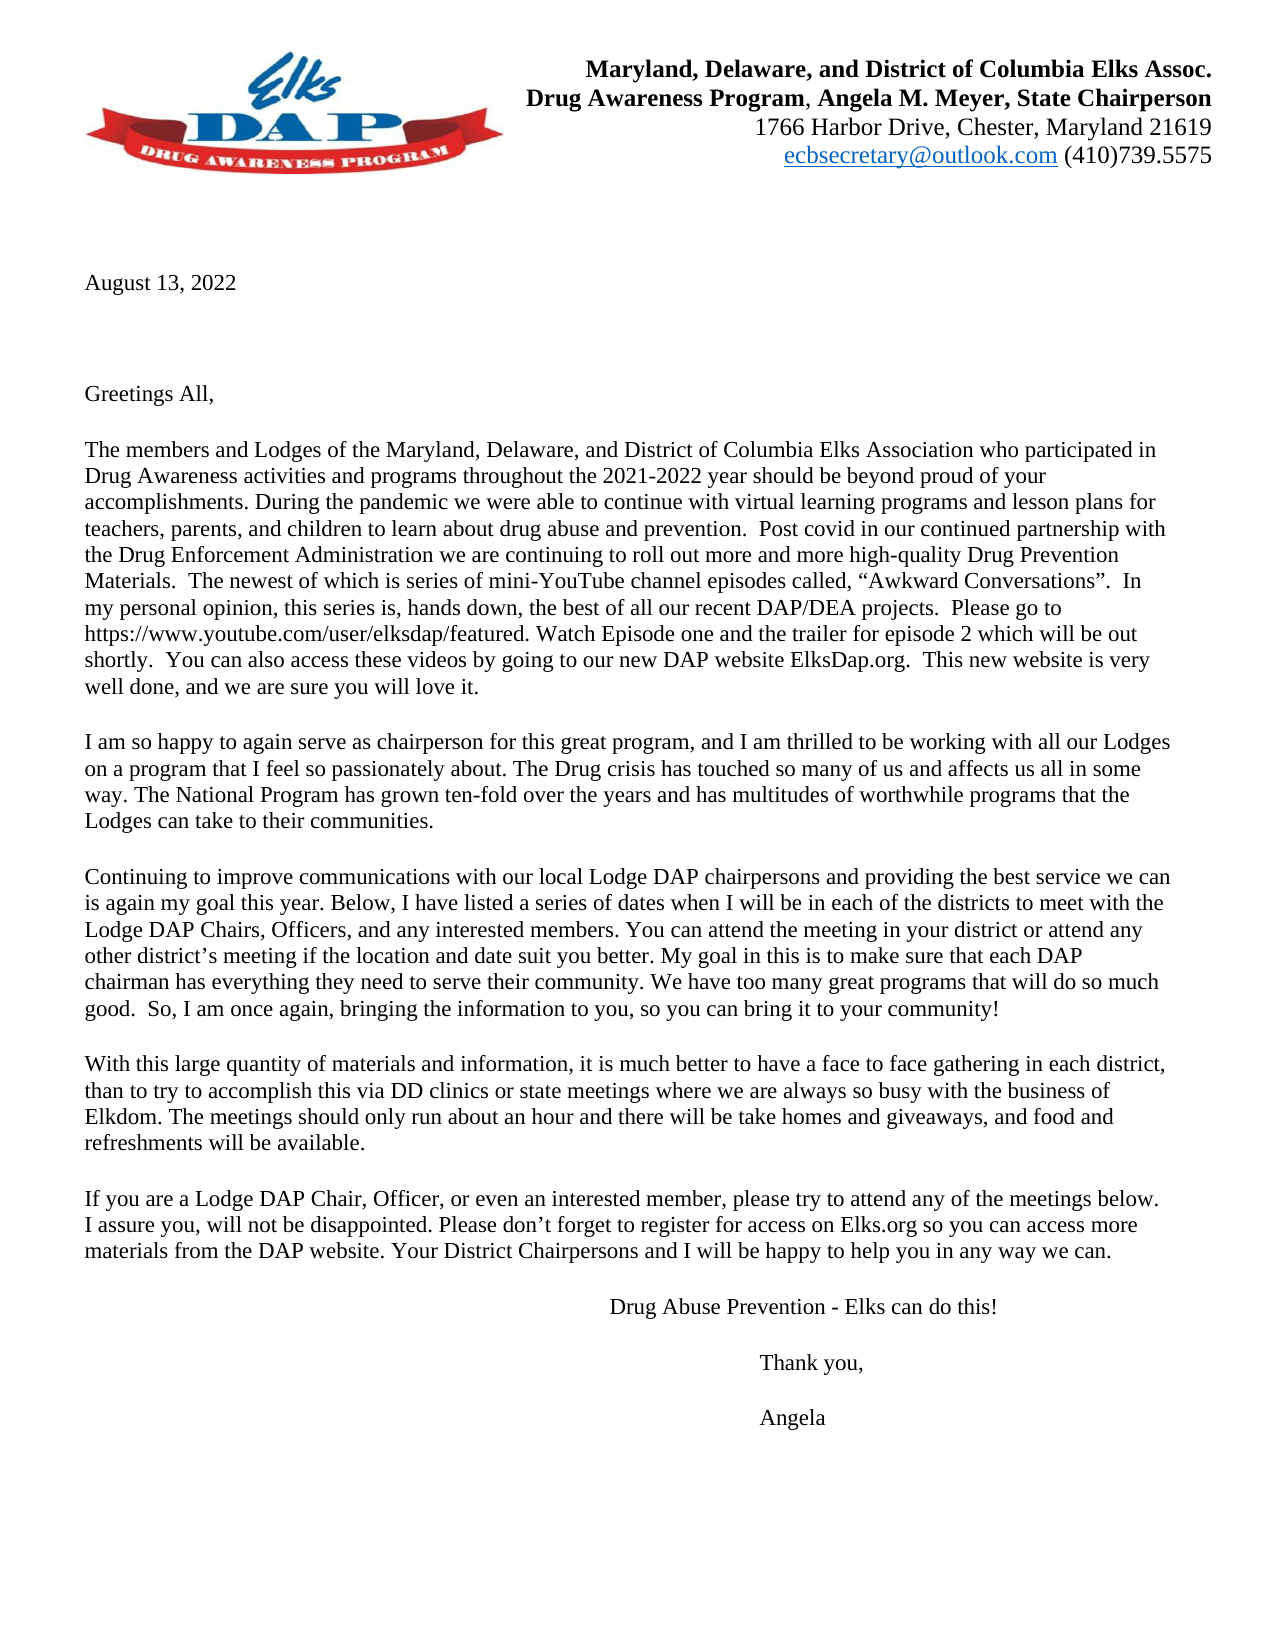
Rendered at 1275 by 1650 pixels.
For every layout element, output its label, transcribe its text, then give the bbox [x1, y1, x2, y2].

text Greetings All, [84, 380, 1172, 407]
text With this large quantity of materials and information, it is much better to have a face to face gathering in each district, than to try to accomplish this via DD clinics or state meetings where we are always so busy with the business of Elkdom. The meetings should only run about an hour and there will be take homes and giveaways, and food and refreshments will be available. [84, 1050, 1172, 1156]
text Thank you, [684, 1349, 1172, 1375]
text If you are a Lodge DAP Chair, Officer, or even an interested member, please try to attend any of the meetings below. I assure you, will not be disappointed. Please don’t forget to register for access on Elks.org so you can access more materials from the DAP website. Your District Chairpersons and I will be happy to help you in any way we can. [84, 1185, 1172, 1264]
text I am so happy to again serve as chairperson for this great program, and I am thrilled to be working with all our Lodges on a program that I feel so passionately about. The Drug crisis has touched so many of us and affects us all in some way. The National Program has grown ten-fold over the years and has multitudes of worthwhile programs that the Lodges can take to their communities. [84, 728, 1172, 834]
text Drug Abuse Prevention - Elks can do this! [534, 1293, 1172, 1319]
text Continuing to improve communications with our local Lodge DAP chairpersons and providing the best service we can is again my goal this year. Below, I have listed a series of dates when I will be in each of the districts to meet with the Lodge DAP Chairs, Officers, and any interested members. You can attend the meeting in your district or attend any other district’s meeting if the location and date suit you better. My goal in this is to make sure that each DAP chairman has everything they need to serve their community. We have too many great programs that will do so much good. So, I am once again, bringing the information to you, so you can bring it to your community! [84, 863, 1172, 1021]
text Angela [759, 1404, 1172, 1431]
text The members and Lodges of the Maryland, Delaware, and District of Columbia Elks Association who participated in Drug Awareness activities and programs throughout the 2021-2022 year should be beyond proud of your accomplishments. During the pandemic we were able to continue with virtual learning programs and lesson plans for teachers, parents, and children to learn about drug abuse and prevention. Post covid in our continued partnership with the Drug Enforcement Administration we are continuing to roll out more and more high-quality Drug Prevention Materials. The newest of which is series of mini-YouTube channel episodes called, “Awkward Conversations”. In my personal opinion, this series is, hands down, the best of all our recent DAP/DEA projects. Please go to https://www.youtube.com/user/elksdap/featured. Watch Episode one and the trailer for episode 2 which will be out shortly. You can also access these videos by going to our new DAP website ElksDap.org. This new website is very well done, and we are sure you will love it. [84, 436, 1172, 699]
text August 13, 2022 [84, 269, 1172, 296]
picture [84, 50, 505, 175]
